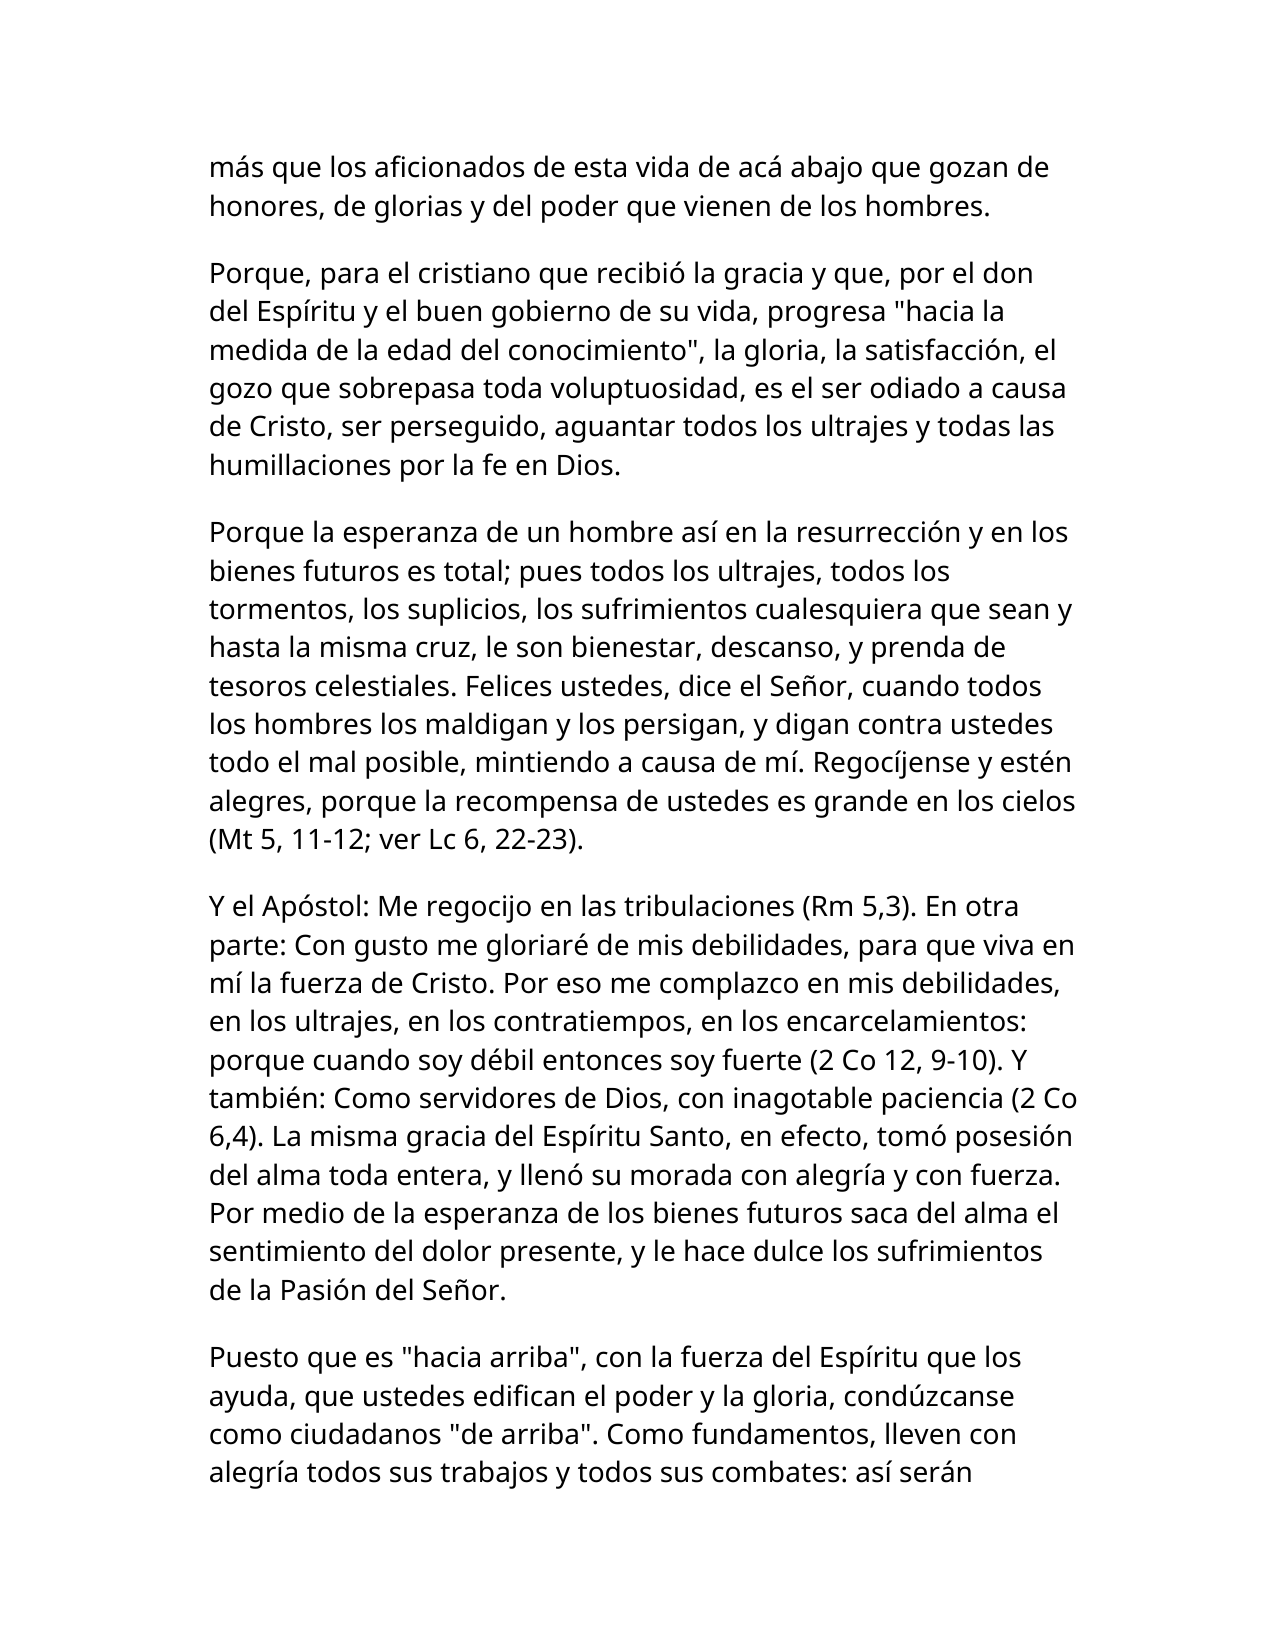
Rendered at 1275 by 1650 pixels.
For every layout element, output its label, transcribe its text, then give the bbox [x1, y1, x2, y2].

text Y el Apóstol: Me regocijo en las tribulaciones (Rm 5,3). En otra parte: Con gusto me gloriaré de mis debilidades, para que viva en mí la fuerza de Cristo. Por eso me complazco en mis debilidades, en los ultrajes, en los contratiempos, en los encarcelamientos: porque cuando soy débil entonces soy fuerte (2 Co 12, 9-10). Y también: Como servidores de Dios, con inagotable paciencia (2 Co 6,4). La misma gracia del Espíritu Santo, en efecto, tomó posesión del alma toda entera, y llenó su morada con alegría y con fuerza. Por medio de la esperanza de los bienes futuros saca del alma el sentimiento del dolor presente, y le hace dulce los sufrimientos de la Pasión del Señor. [208, 887, 1082, 1308]
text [208, 1338, 1082, 1491]
text Porque la esperanza de un hombre así en la resurrección y en los bienes futuros es total; pues todos los ultrajes, todos los tormentos, los suplicios, los sufrimientos cualesquiera que sean y hasta la misma cruz, le son bienestar, descanso, y prenda de tesoros celestiales. Felices ustedes, dice el Señor, cuando todos los hombres los maldigan y los persigan, y digan contra ustedes todo el mal posible, mintiendo a causa de mí. Regocíjense y estén alegres, porque la recompensa de ustedes es grande en los cielos (Mt 5, 11-12; ver Lc 6, 22-23). [208, 513, 1082, 858]
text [208, 148, 1082, 224]
text Porque, para el cristiano que recibió la gracia y que, por el don del Espíritu y el buen gobierno de su vida, progresa "hacia la medida de la edad del conocimiento", la gloria, la satisfacción, el gozo que sobrepasa toda voluptuosidad, es el ser odiado a causa de Cristo, ser perseguido, aguantar todos los ultrajes y todas las humillaciones por la fe en Dios. [208, 253, 1082, 483]
